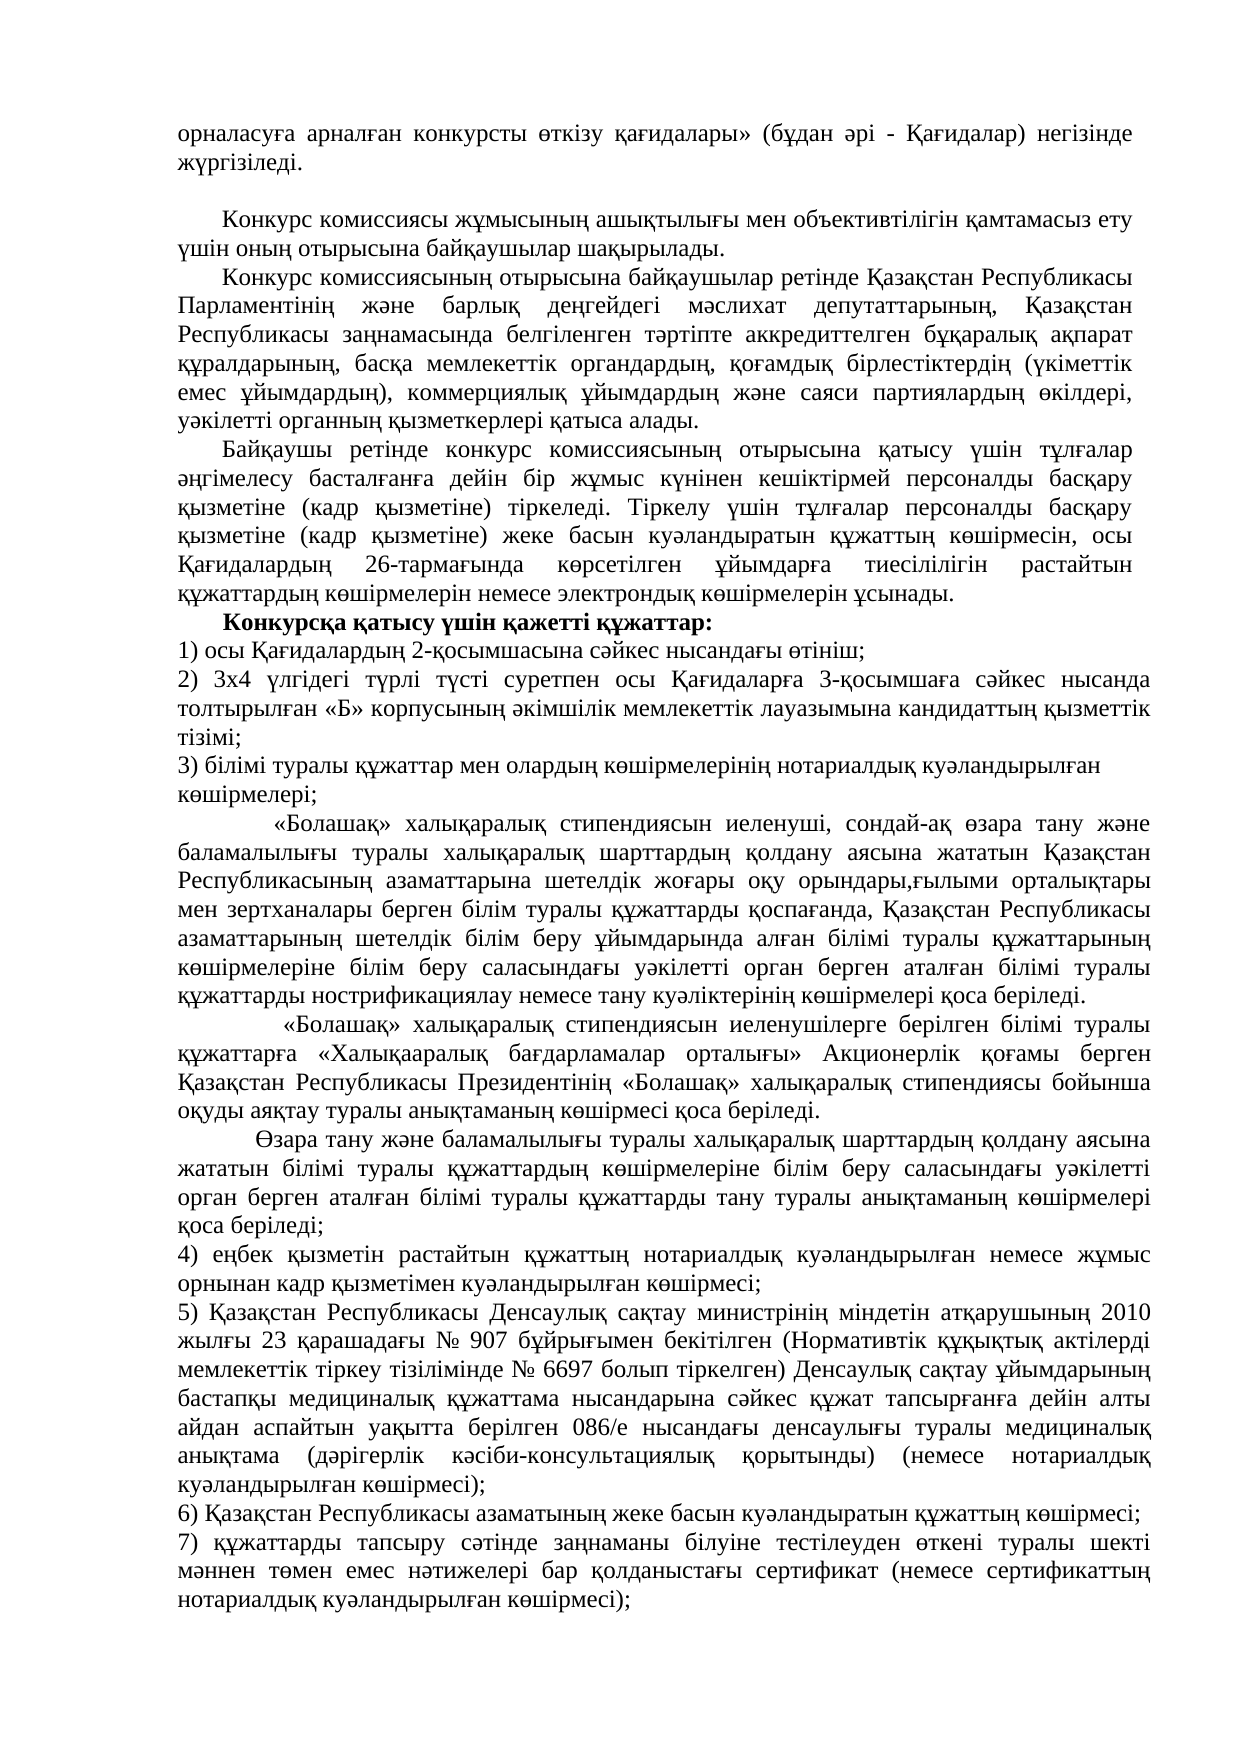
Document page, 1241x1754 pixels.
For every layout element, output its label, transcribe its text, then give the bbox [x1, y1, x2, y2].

text Конкурсқа қатысу үшін қажетті құжаттар: [148, 607, 1133, 636]
list 6) Қазақстан Республикасы азаматының жеке басын куәландыратын құжаттың көшірмесі; [177, 1498, 1152, 1527]
list көшiрмелерi; [177, 779, 1152, 808]
text Байқаушы ретінде конкурс комиссиясының отырысына қатысу үшін тұлғалар әңгімелесу басталғанға дейін бір жұмыс күнінен кешіктірмей персоналды басқару қызметіне (кадр қызметіне) тіркеледі. Тіркелу үшін тұлғалар персоналды басқару қызметіне (кадр қызметіне) жеке басын куәландыратын құжаттың көшірмесін, осы Қағидалардың 26-тармағында көрсетілген ұйымдарға тиесілілігін растайтын құжаттардың көшірмелерін немесе электрондық көшірмелерін ұсынады. [177, 434, 1133, 607]
text Конкурс комиссиясы жұмысының ашықтылығы мен объективтілігін қамтамасыз ету үшін оның отырысына байқаушылар шақырылады. [177, 204, 1133, 262]
list 2) 3х4 үлгідегі түрлі түсті суретпен осы Қағидаларға 3-қосымшаға сәйкес нысанда толтырылған «Б» корпусының әкімшілік мемлекеттік лауазымына кандидаттың қызметтiк тiзiмі; [177, 664, 1152, 751]
list 7) құжаттарды тапсыру сәтінде заңнаманы білуіне тестілеуден өткені туралы шекті мәннен төмен емес нәтижелері бар қолданыстағы сертификат (немесе сертификаттың нотариалдық куәландырылған көшірмесі); [177, 1527, 1152, 1613]
list 5) Қазақстан Республикасы Денсаулық сақтау министрінің міндетін атқарушының 2010 жылғы 23 қарашадағы № 907 бұйрығымен бекітілген (Нормативтік құқықтық актілерді мемлекеттік тіркеу тізілімінде № 6697 болып тіркелген) Денсаулық сақтау ұйымдарының бастапқы медициналық құжаттама нысандарына сәйкес құжат тапсырғанға дейін алты айдан аспайтын уақытта берілген 086/е нысандағы денсаулығы туралы медициналық анықтама (дәрігерлік кәсіби-консультациялық қорытынды) (немесе нотариалдық куәландырылған көшірмесі); [177, 1297, 1152, 1498]
list 1) осы Қағидалардың 2-қосымшасына сәйкес нысандағы өтініш; [177, 636, 1152, 664]
text Конкурс комиссиясының отырысына байқаушылар ретінде Қазақстан Республикасы Парламентінің және барлық деңгейдегі мәслихат депутаттарының, Қазақстан Республикасы заңнамасында белгіленген тәртіпте аккредиттелген бұқаралық ақпарат құралдарының, басқа мемлекеттік органдардың, қоғамдық бірлестіктердің (үкіметтік емес ұйымдардың), коммерциялық ұйымдардың және саяси партиялардың өкілдері, уәкілетті органның қызметкерлері қатыса алады. [177, 262, 1133, 434]
list «Болашақ» халықаралық стипендиясын иеленушілерге берілген бiлiмi туралы құжаттарға «Халықааралық бағдарламалар орталығы» Акционерлік қоғамы берген Қазақстан Республикасы Президентінің «Болашақ» халықаралық стипендиясы бойынша оқуды аяқтау туралы анықтаманың көшірмесі қоса беріледі. [177, 1009, 1152, 1124]
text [177, 118, 1133, 176]
list Өзара тану және баламалылығы туралы халықаралық шарттардың қолдану аясына жататын бiлiмi туралы құжаттардың көшірмелеріне білім беру саласындағы уәкілетті орган берген аталған бiлiмi туралы құжаттарды тану туралы анықтаманың көшірмелері қоса беріледі; [177, 1124, 1152, 1239]
list 3) бiлiмi туралы құжаттар мен олардың көшірмелерінің нотариалдық куәландырылған [177, 751, 1152, 779]
list «Болашақ» халықаралық стипендиясын иеленуші, сондай-ақ өзара тану және баламалылығы туралы халықаралық шарттардың қолдану аясына жататын Қазақстан Республикасының азаматтарына шетелдік жоғары оқу орындары,ғылыми орталықтары мен зертханалары берген білім туралы құжаттарды қоспағанда, Қазақстан Республикасы азаматтарының шетелдік білім беру ұйымдарында алған білімі туралы құжаттарының көшiрмелерiне білім беру саласындағы уәкілетті орган берген аталған бiлiмi туралы құжаттарды нострификациялау немесе тану куәліктерінің көшірмелері қоса беріледі. [177, 808, 1152, 1009]
list 4) еңбек қызметін растайтын құжаттың нотариалдық куәландырылған немесе жұмыс орнынан кадр қызметімен куәландырылған көшiрмесi; [177, 1239, 1152, 1297]
